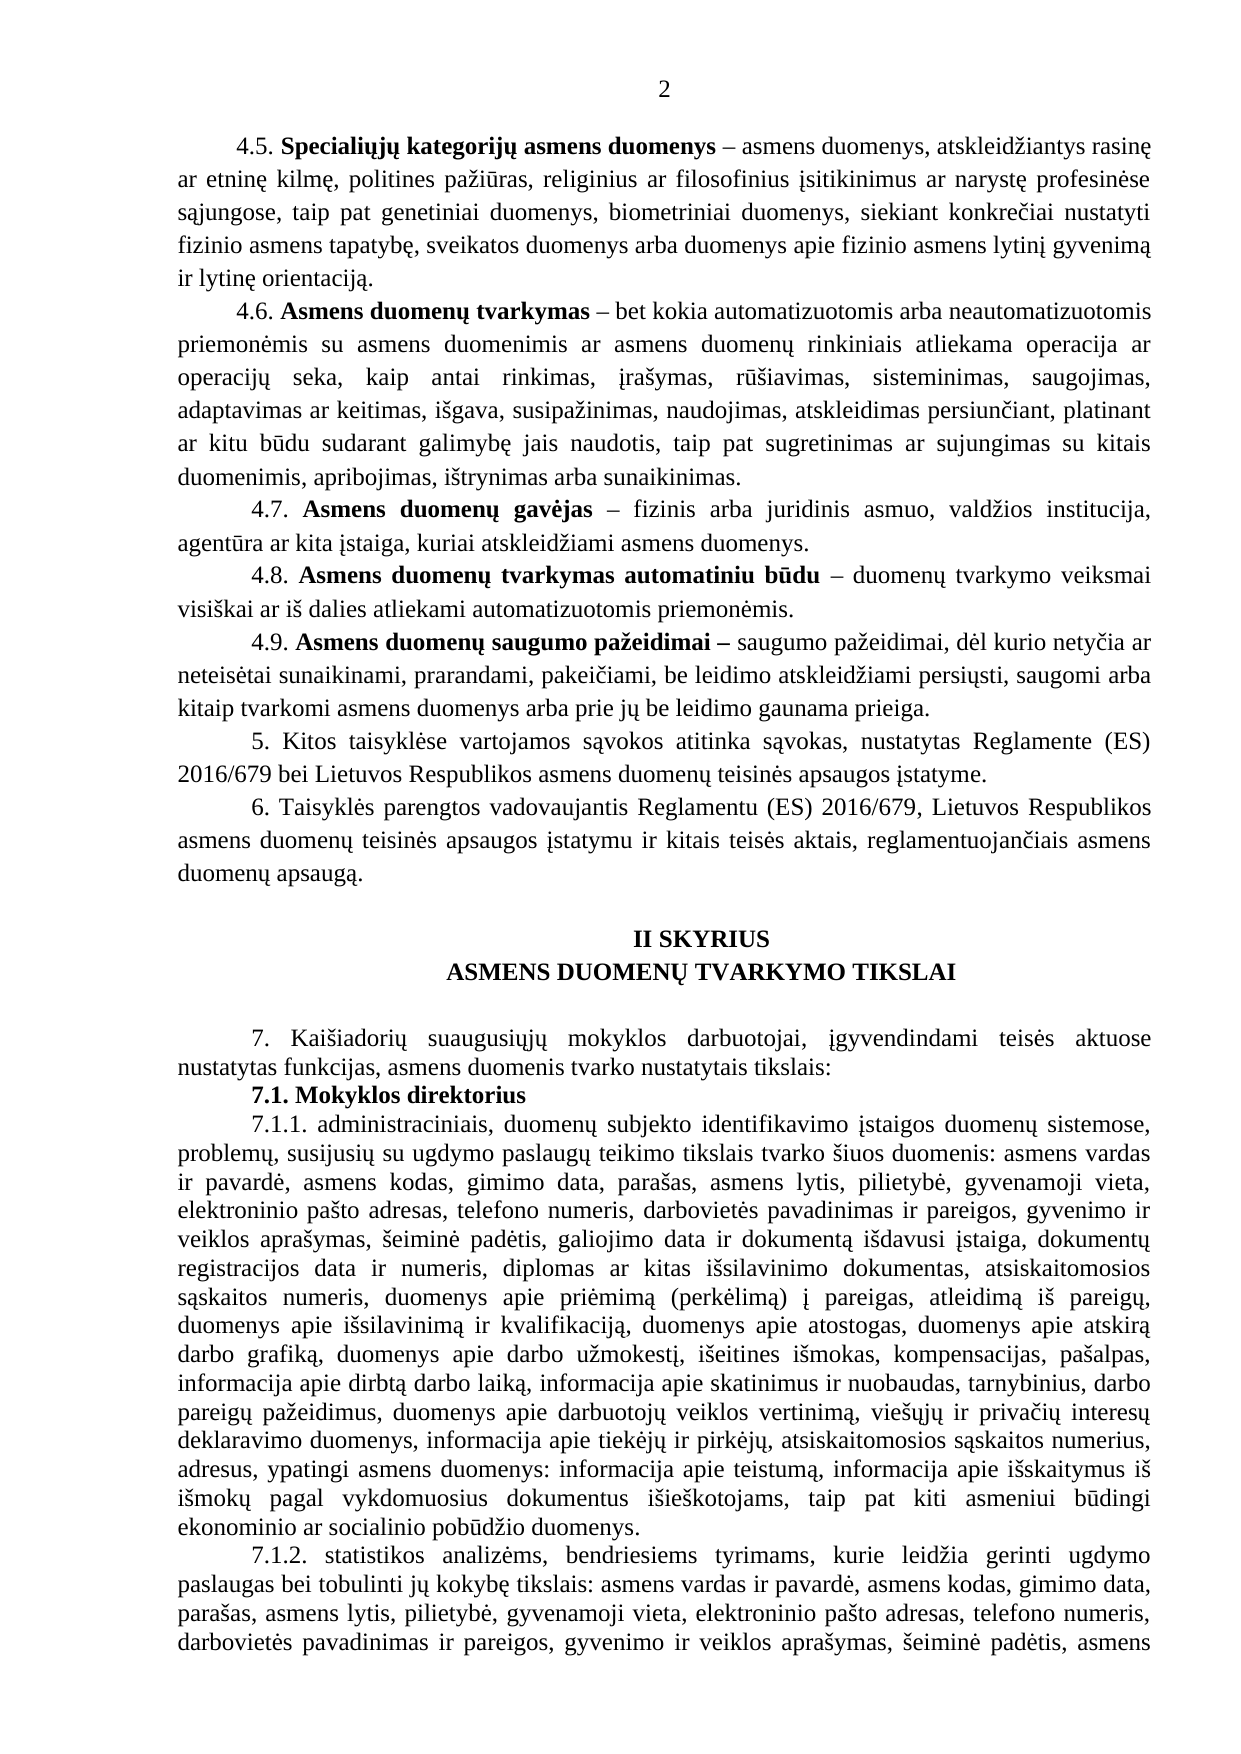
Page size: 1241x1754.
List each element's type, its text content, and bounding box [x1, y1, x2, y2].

text 7.1.1. administraciniais, duomenų subjekto identifikavimo įstaigos duomenų sistemose, problemų, susijusių su ugdymo paslaugų teikimo tikslais tvarko šiuos duomenis: asmens vardas ir pavardė, asmens kodas, gimimo data, parašas, asmens lytis, pilietybė, gyvenamoji vieta, elektroninio pašto adresas, telefono numeris, darbovietės pavadinimas ir pareigos, gyvenimo ir veiklos aprašymas, šeiminė padėtis, galiojimo data ir dokumentą išdavusi įstaiga, dokumentų registracijos data ir numeris, diplomas ar kitas išsilavinimo dokumentas, atsiskaitomosios sąskaitos numeris, duomenys apie priėmimą (perkėlimą) į pareigas, atleidimą iš pareigų, duomenys apie išsilavinimą ir kvalifikaciją, duomenys apie atostogas, duomenys apie atskirą darbo grafiką, duomenys apie darbo užmokestį, išeitines išmokas, kompensacijas, pašalpas, informacija apie dirbtą darbo laiką, informacija apie skatinimus ir nuobaudas, tarnybinius, darbo pareigų pažeidimus, duomenys apie darbuotojų veiklos vertinimą, viešųjų ir privačių interesų deklaravimo duomenys, informacija apie tiekėjų ir pirkėjų, atsiskaitomosios sąskaitos numerius, adresus, ypatingi asmens duomenys: informacija apie teistumą, informacija apie išskaitymus iš išmokų pagal vykdomuosius dokumentus išieškotojams, taip pat kiti asmeniui būdingi ekonominio ar socialinio pobūdžio duomenys. [177, 1109, 1152, 1540]
text 4.6. Asmens duomenų tvarkymas – bet kokia automatizuotomis arba neautomatizuotomis priemonėmis su asmens duomenimis ar asmens duomenų rinkiniais atliekama operacija ar operacijų seka, kaip antai rinkimas, įrašymas, rūšiavimas, sisteminimas, saugojimas, adaptavimas ar keitimas, išgava, susipažinimas, naudojimas, atskleidimas persiunčiant, platinant ar kitu būdu sudarant galimybę jais naudotis, taip pat sugretinimas ar sujungimas su kitais duomenimis, apribojimas, ištrynimas arba sunaikinimas. [177, 296, 1152, 490]
text 6. Taisyklės parengtos vadovaujantis Reglamentu (ES) 2016/679, Lietuvos Respublikos asmens duomenų teisinės apsaugos įstatymu ir kitais teisės aktais, reglamentuojančiais asmens duomenų apsaugą. [177, 792, 1152, 887]
text 7. Kaišiadorių suaugusiųjų mokyklos darbuotojai, įgyvendindami teisės aktuose nustatytas funkcijas, asmens duomenis tvarko nustatytais tikslais: [177, 1023, 1152, 1080]
text II SKYRIUS [177, 924, 1152, 953]
text 4.7. Asmens duomenų gavėjas – fizinis arba juridinis asmuo, valdžios institucija, agentūra ar kita įstaiga, kuriai atskleidžiami asmens duomenys. [177, 494, 1152, 556]
text 4.8. Asmens duomenų tvarkymas automatiniu būdu – duomenų tvarkymo veiksmai visiškai ar iš dalies atliekami automatizuotomis priemonėmis. [177, 561, 1152, 622]
text ASMENS DUOMENŲ TVARKYMO TIKSLAI [177, 957, 1152, 986]
text 5. Kitos taisyklėse vartojamos sąvokos atitinka sąvokas, nustatytas Reglamente (ES) 2016/679 bei Lietuvos Respublikos asmens duomenų teisinės apsaugos įstatyme. [177, 726, 1152, 787]
text 4.5. Specialiųjų kategorijų asmens duomenys – asmens duomenys, atskleidžiantys rasinę ar etninę kilmę, politines pažiūras, religinius ar filosofinius įsitikinimus ar narystę profesinėse sąjungose, taip pat genetiniai duomenys, biometriniai duomenys, siekiant konkrečiai nustatyti fizinio asmens tapatybę, sveikatos duomenys arba duomenys apie fizinio asmens lytinį gyvenimą ir lytinę orientaciją. [177, 131, 1152, 292]
text 4.9. Asmens duomenų saugumo pažeidimai – saugumo pažeidimai, dėl kurio netyčia ar neteisėtai sunaikinami, prarandami, pakeičiami, be leidimo atskleidžiami persiųsti, saugomi arba kitaip tvarkomi asmens duomenys arba prie jų be leidimo gaunama prieiga. [177, 627, 1152, 721]
text 7.1. Mokyklos direktorius [177, 1080, 1152, 1109]
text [177, 1540, 1152, 1655]
